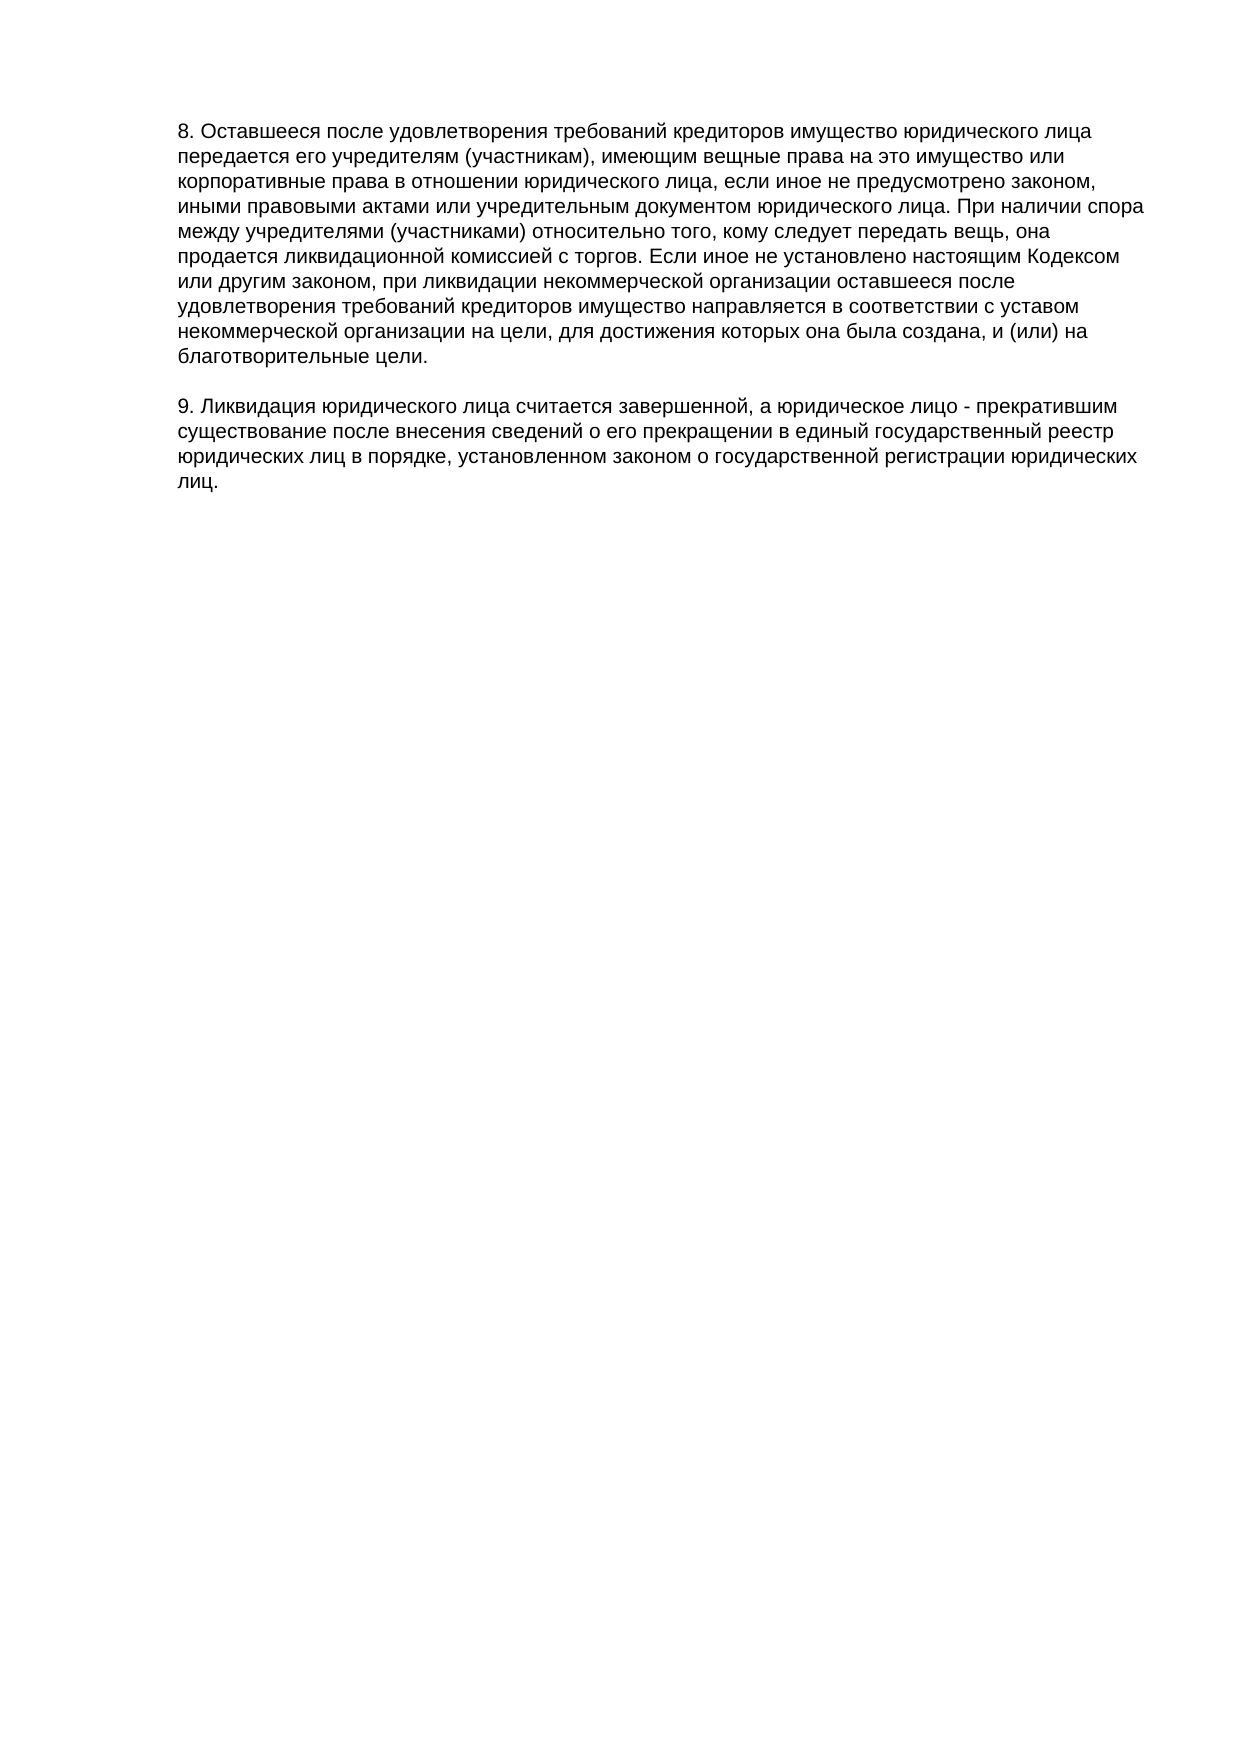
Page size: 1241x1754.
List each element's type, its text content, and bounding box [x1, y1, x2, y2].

text 8. Оставшееся после удовлетворения требований кредиторов имущество юридического лица передается его учредителям (участникам), имеющим вещные права на это имущество или корпоративные права в отношении юридического лица, если иное не предусмотрено законом, иными правовыми актами или учредительным документом юридического лица. При наличии спора между учредителями (участниками) относительно того, кому следует передать вещь, она продается ликвидационной комиссией с торгов. Если иное не установлено настоящим Кодексом или другим законом, при ликвидации некоммерческой организации оставшееся после удовлетворения требований кредиторов имущество направляется в соответствии с уставом некоммерческой организации на цели, для достижения которых она была создана, и (или) на благотворительные цели. [177, 118, 1152, 368]
text 9. Ликвидация юридического лица считается завершенной, а юридическое лицо - прекратившим существование после внесения сведений о его прекращении в единый государственный реестр юридических лиц в порядке, установленном законом о государственной регистрации юридических лиц. [177, 393, 1152, 493]
